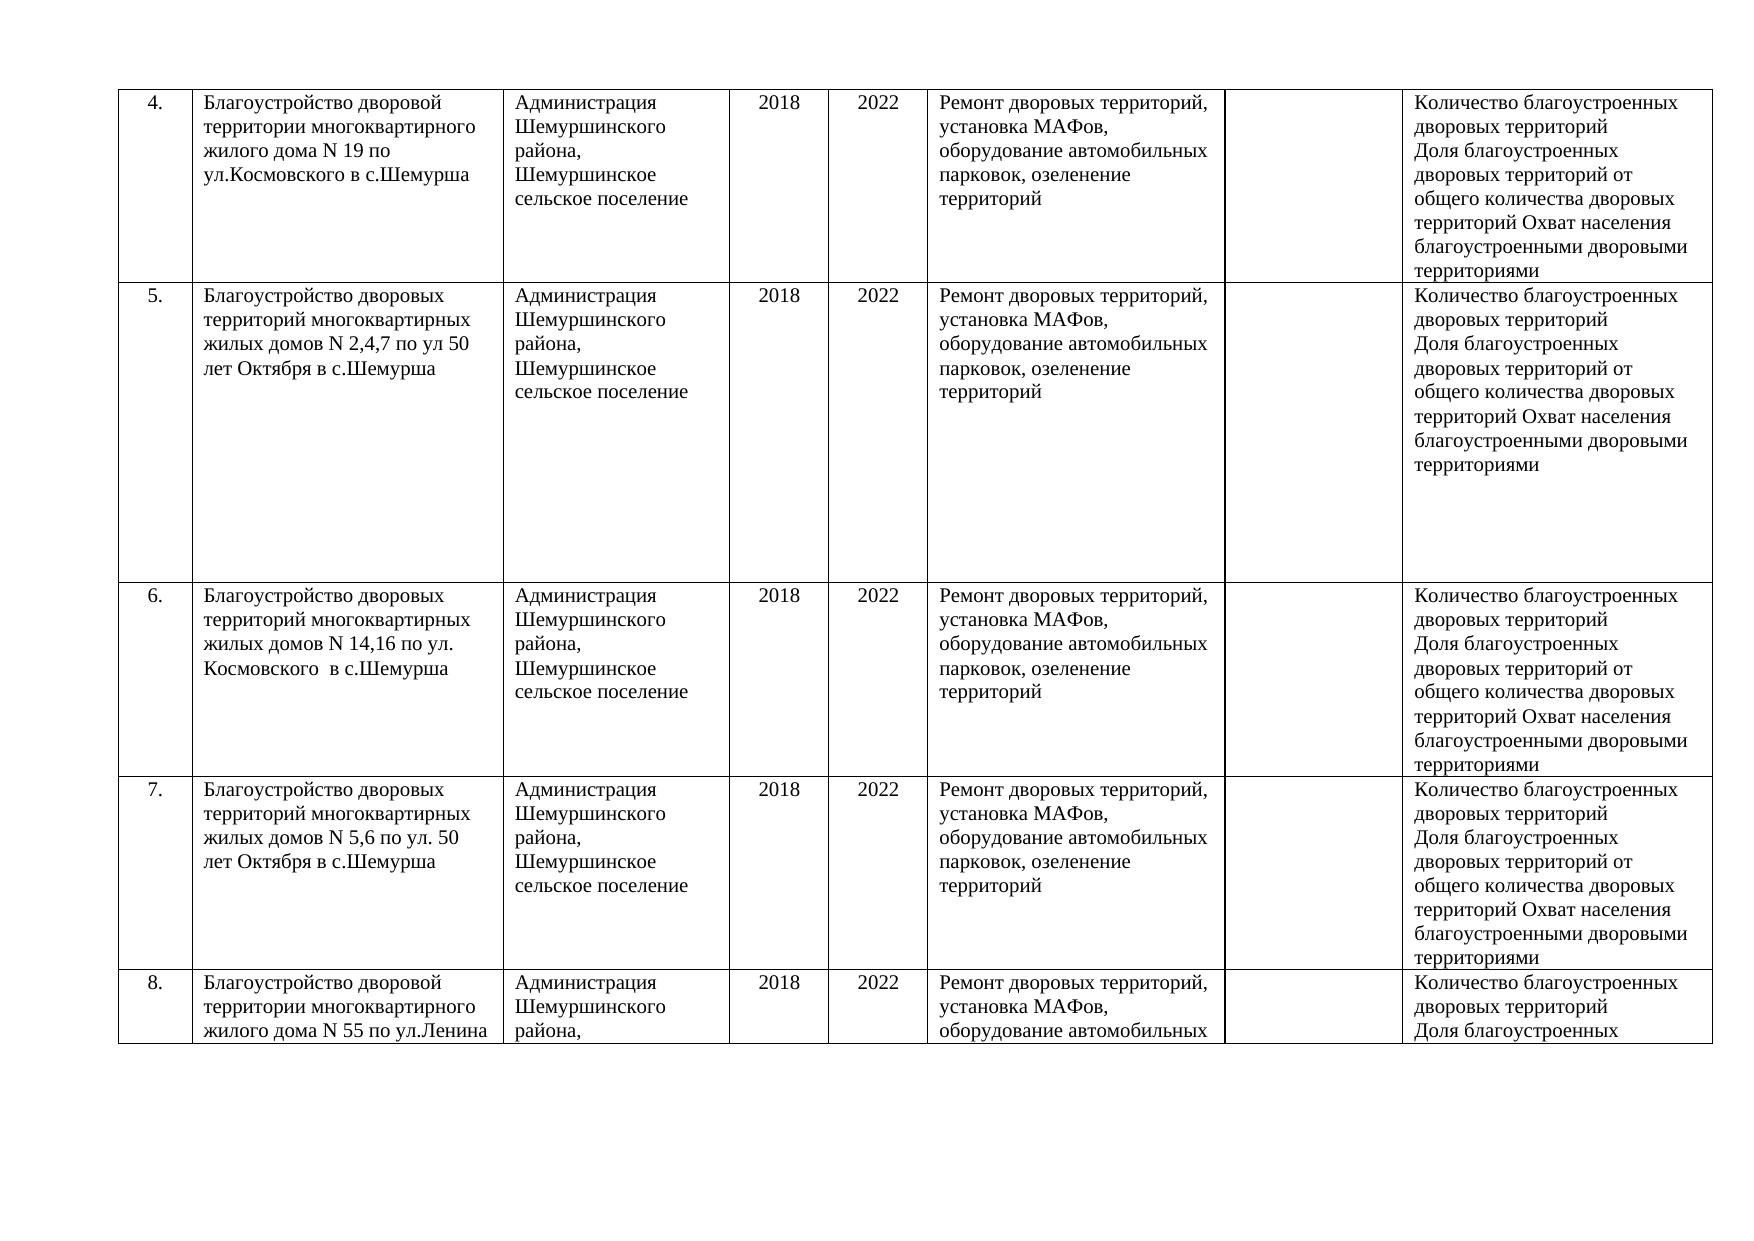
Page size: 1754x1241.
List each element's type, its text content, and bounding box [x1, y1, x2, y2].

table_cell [504, 90, 729, 282]
table_cell [1226, 583, 1402, 776]
table_cell 2018 [730, 90, 828, 282]
table_cell 2018 [730, 970, 828, 1042]
table_cell 2018 [730, 583, 828, 776]
table_cell 2022 [829, 583, 927, 776]
table_cell 2022 [829, 283, 927, 582]
table_cell 8. [119, 970, 192, 1042]
table_cell Ремонт дворовых территорий, установка МАФов, оборудование автомобильных парковок, озеленение территорий [928, 283, 1224, 582]
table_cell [1403, 90, 1712, 282]
table_cell [1226, 970, 1402, 1042]
table_cell 2018 [730, 777, 828, 969]
table_cell 6. [119, 583, 192, 776]
table_cell [1226, 777, 1402, 969]
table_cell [1403, 970, 1712, 1042]
table_cell 2022 [829, 777, 927, 969]
table_cell Благоустройство дворовых территорий многоквартирных жилых домов N 5,6 по ул. 50 лет Октября в с.Шемурша [193, 777, 503, 969]
table_cell 2022 [829, 90, 927, 282]
table_cell [1226, 90, 1402, 282]
table_cell Благоустройство дворовых территорий многоквартирных жилых домов N 2,4,7 по ул 50 лет Октября в с.Шемурша [193, 283, 503, 582]
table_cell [928, 970, 1224, 1042]
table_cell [193, 970, 503, 1042]
table_cell 4. [119, 90, 192, 282]
table_cell 2022 [829, 970, 927, 1042]
table_cell Администрация Шемуршинского района, Шемуршинское сельское поселение [504, 583, 729, 776]
table_cell 5. [119, 283, 192, 582]
table_cell Благоустройство дворовых территорий многоквартирных жилых домов N 14,16 по ул. Космовского в с.Шемурша [193, 583, 503, 776]
table_cell Ремонт дворовых территорий, установка МАФов, оборудование автомобильных парковок, озеленение территорий [928, 777, 1224, 969]
table_cell Администрация Шемуршинского района, Шемуршинское сельское поселение [504, 777, 729, 969]
table_cell Администрация Шемуршинского района, Шемуршинское сельское поселение [504, 283, 729, 582]
table_cell 7. [119, 777, 192, 969]
table_cell 2018 [730, 283, 828, 582]
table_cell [504, 970, 729, 1042]
table_cell [1226, 283, 1402, 582]
table_cell Ремонт дворовых территорий, установка МАФов, оборудование автомобильных парковок, озеленение территорий [928, 583, 1224, 776]
table_cell Благоустройство дворовой территории многоквартирного жилого дома N 19 по ул.Космовского в с.Шемурша [193, 90, 503, 282]
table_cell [928, 90, 1224, 282]
